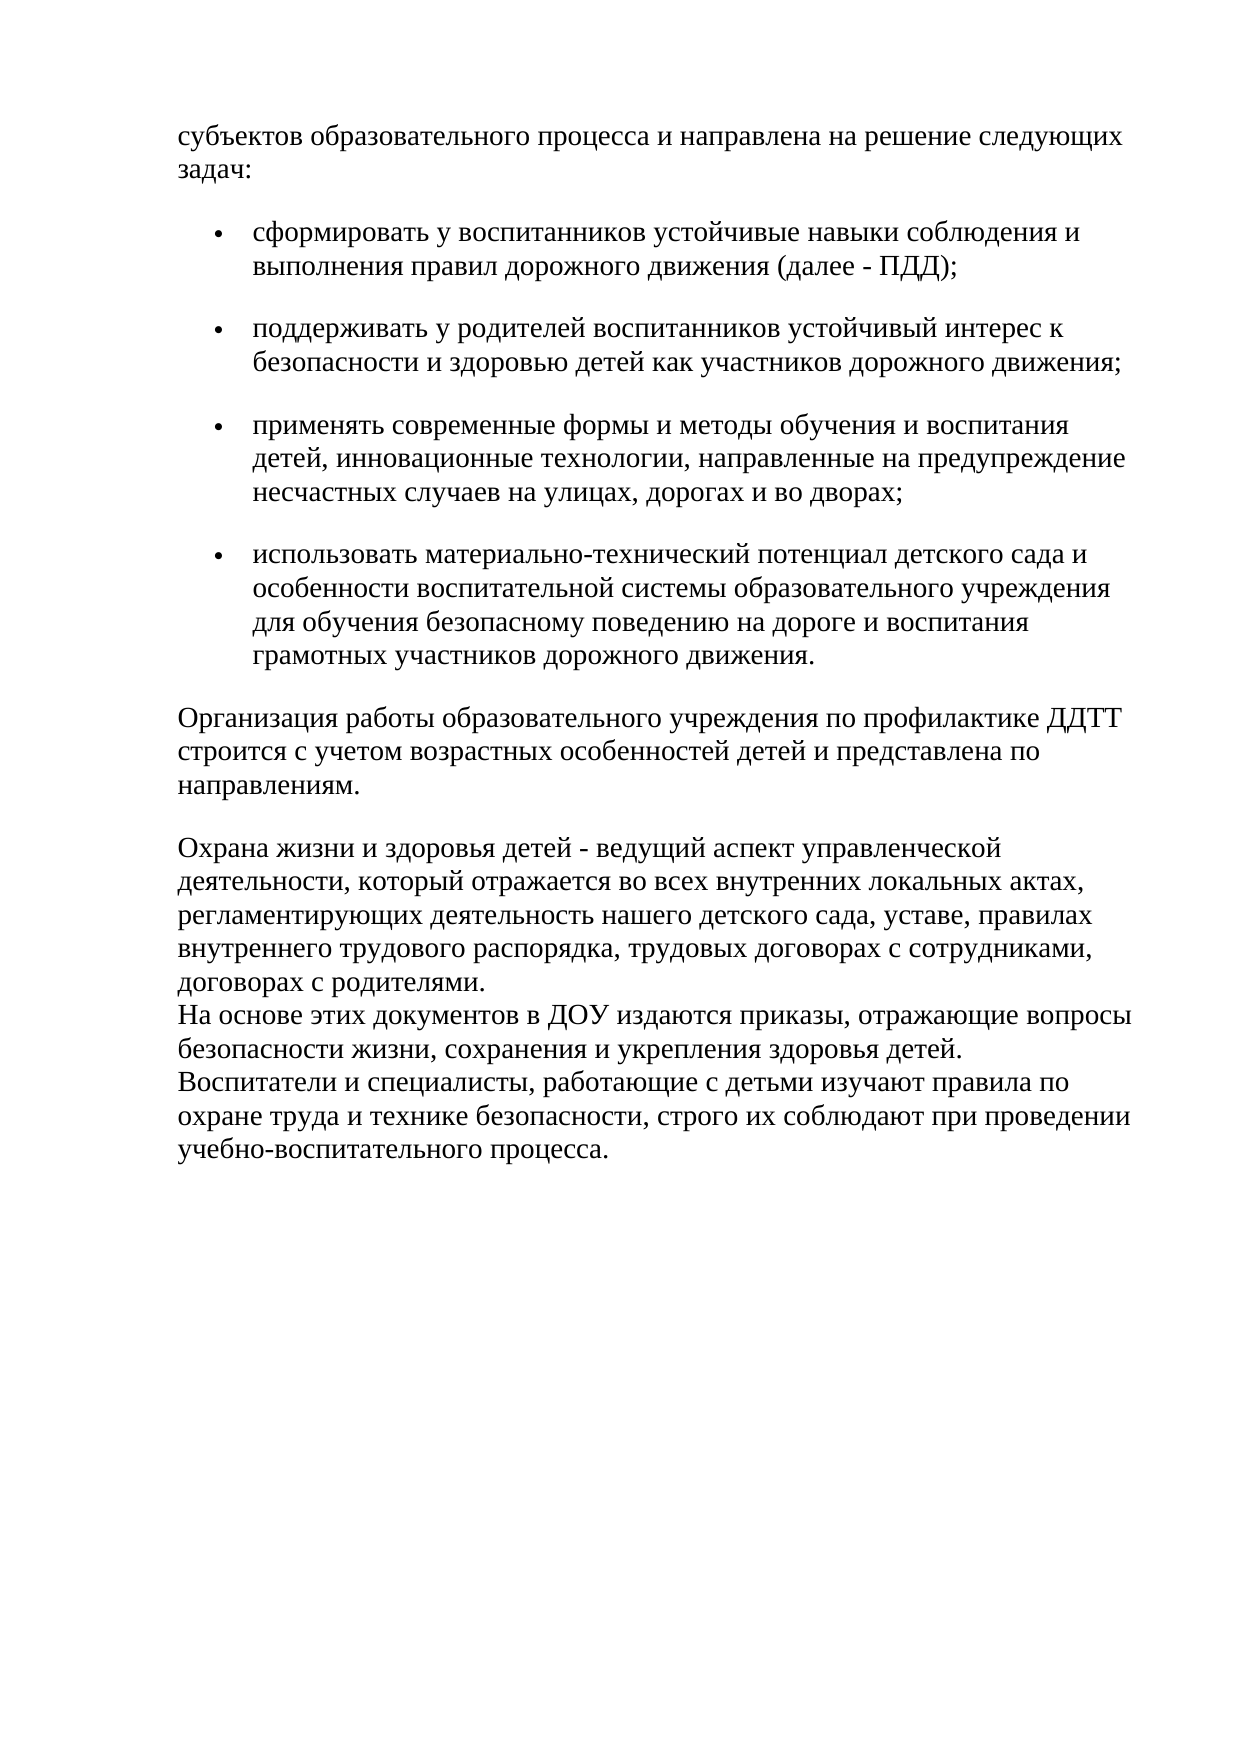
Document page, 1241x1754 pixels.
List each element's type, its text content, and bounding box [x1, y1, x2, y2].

text Организация работы образовательного учреждения по профилактике ДДТТ строится с учетом возрастных особенностей детей и представлена по направлениям. [177, 700, 1152, 801]
list сформировать у воспитанников устойчивые навыки соблюдения и выполнения правил дорожного движения (далее - ПДД); [215, 214, 1152, 281]
list применять современные формы и методы обучения и воспитания детей, инновационные технологии, направленные на предупреждение несчастных случаев на улицах, дорогах и во дворах; [215, 407, 1152, 507]
text Охрана жизни и здоровья детей - ведущий аспект управленческой деятельности, который отражается во всех внутренних локальных актах, регламентирующих деятельность нашего детского сада, уставе, правилах внутреннего трудового распорядка, трудовых договорах с сотрудниками, договорах с родителями. На основе этих документов в ДОУ издаются приказы, отражающие вопросы безопасности жизни, сохранения и укрепления здоровья детей. Воспитатели и специалисты, работающие с детьми изучают правила по охране труда и технике безопасности, строго их соблюдают при проведении учебно-воспитательного процесса. [177, 830, 1152, 1165]
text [177, 118, 1152, 185]
list поддерживать у родителей воспитанников устойчивый интерес к безопасности и здоровью детей как участников дорожного движения; [215, 311, 1152, 378]
list использовать материально-технический потенциал детского сада и особенности воспитательной системы образовательного учреждения для обучения безопасному поведению на дороге и воспитания грамотных участников дорожного движения. [215, 537, 1152, 671]
